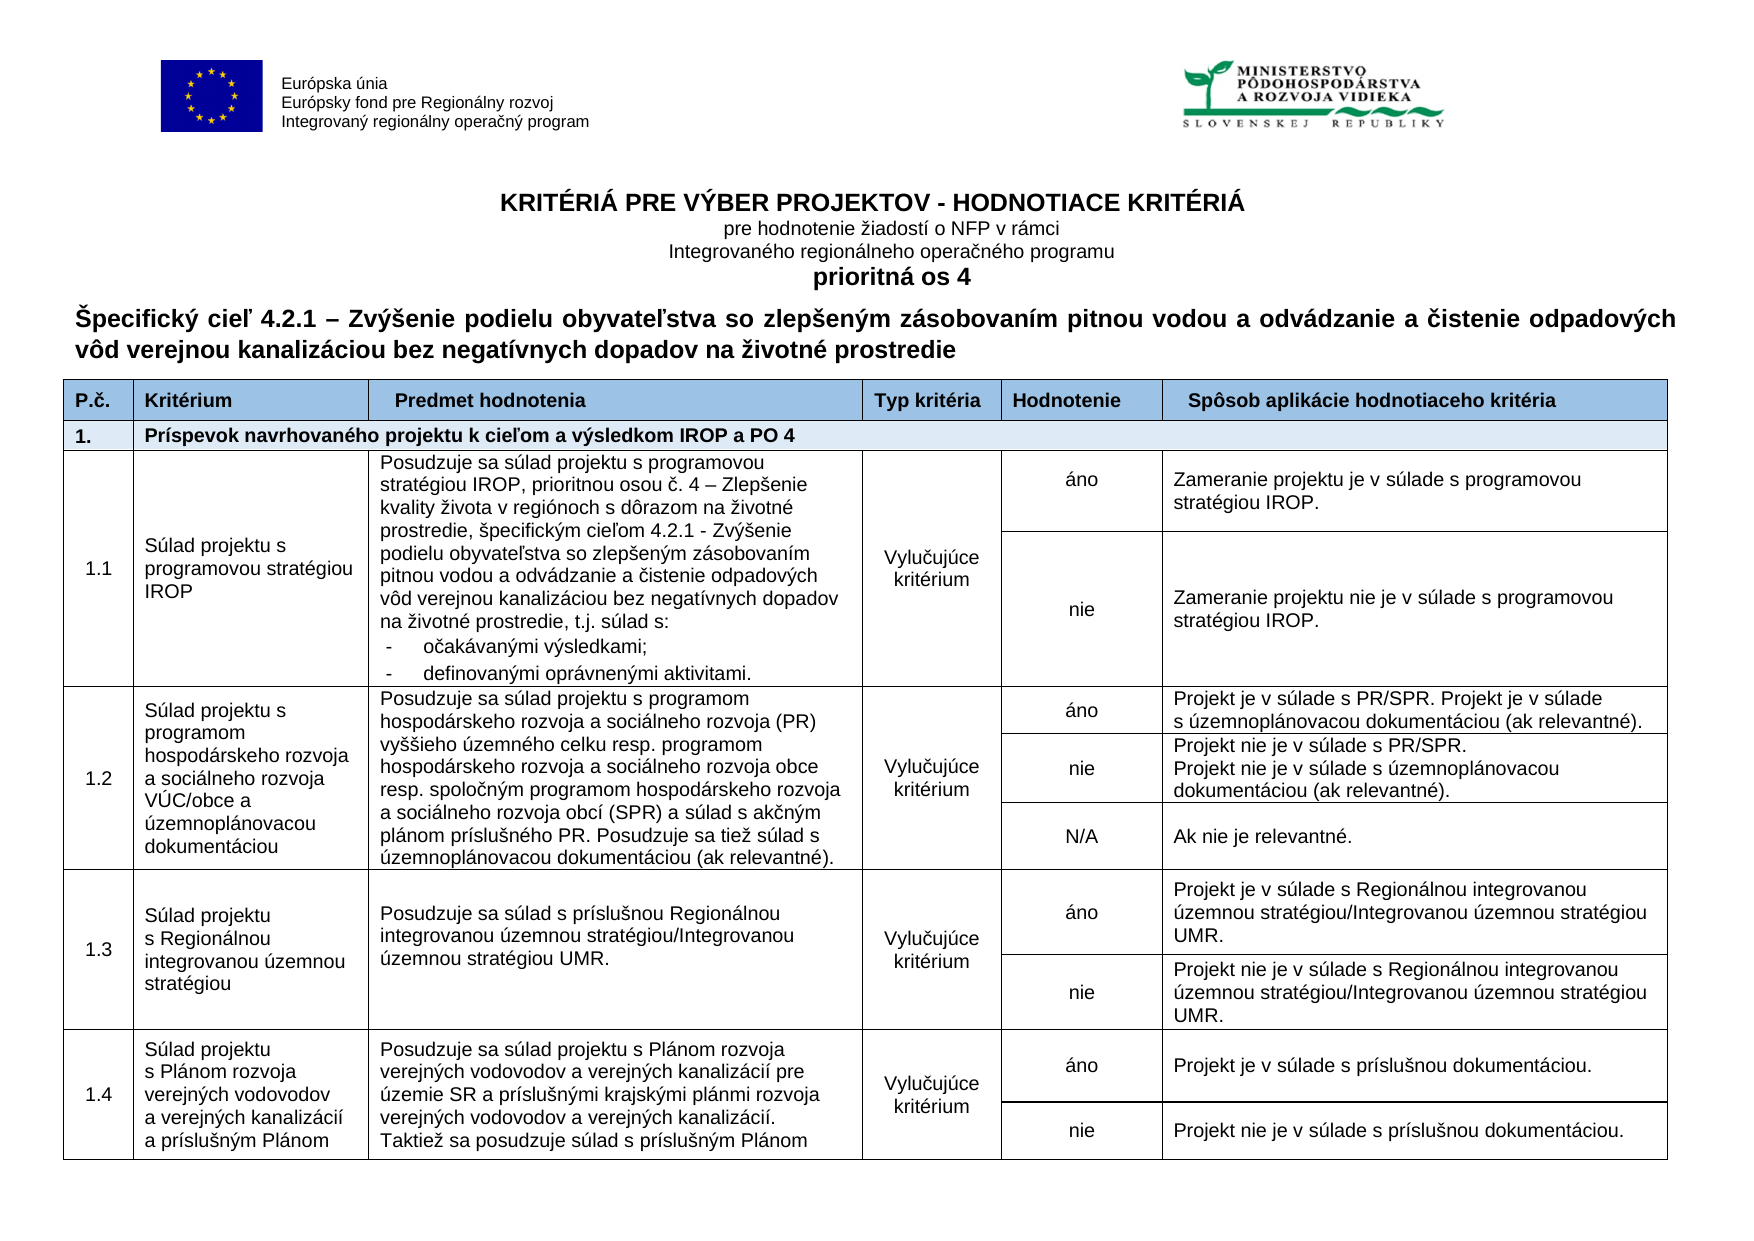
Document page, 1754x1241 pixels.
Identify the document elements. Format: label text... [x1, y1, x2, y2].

table_cell nie [1002, 1103, 1162, 1159]
table_cell Vylučujúce kritérium [863, 451, 1001, 686]
table_cell Súlad projektu s Plánom rozvoja verejných vodovodov a verejných kanalizácií a príslušným Plánom vodohospodárskeho manažmentu povodia [134, 1030, 368, 1159]
table_cell Vylučujúce kritérium [863, 1030, 1001, 1159]
table_cell Projekt je v súlade s PR/SPR. Projekt je v súlade s územnoplánovacou dokumentáciou (ak relevantné). [1163, 687, 1667, 733]
picture [160, 60, 263, 132]
table_cell Posudzuje sa súlad projektu s Plánom rozvoja verejných vodovodov a verejných kanalizácií pre územie SR a príslušnými krajskými plánmi rozvoja verejných vodovodov a verejných kanalizácií. Taktiež sa posudzuje súlad s príslušným Plánom vodohospodárskeho manažmentu povodia. [369, 1030, 862, 1159]
table_header P.č. [64, 380, 133, 420]
table_cell Príspevok navrhovaného projektu k cieľom a výsledkom IROP a PO 4 [134, 421, 1667, 449]
table_cell Projekt nie je v súlade s PR/SPR. Projekt nie je v súlade s územnoplánovacou dokumentáciou (ak relevantné). [1163, 734, 1667, 802]
text KRITÉRIÁ PRE VÝBER PROJEKTOV - HODNOTIACE KRITÉRIÁ [185, 188, 1560, 217]
table_cell N/A [1002, 803, 1162, 869]
text pre hodnotenie žiadostí o NFP v rámci [223, 217, 1560, 239]
table_cell áno [1002, 870, 1162, 954]
table_cell 1.3 [64, 870, 133, 1029]
table_header Typ kritéria [863, 380, 1001, 420]
table_cell Súlad projektu s Regionálnou integrovanou územnou stratégiou [134, 870, 368, 1029]
table_cell Projekt je v súlade s Regionálnou integrovanou územnou stratégiou/Integrovanou územnou stratégiou UMR. [1163, 870, 1667, 954]
table_cell áno [1002, 451, 1162, 531]
table_header Predmet hodnotenia [369, 380, 862, 420]
text prioritná os 4 [276, 262, 1508, 291]
table_cell áno [1002, 687, 1162, 733]
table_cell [1163, 1103, 1667, 1159]
table_cell nie [1002, 955, 1162, 1029]
table_cell 1. [64, 421, 133, 449]
table_cell Vylučujúce kritérium [863, 687, 1001, 869]
table_cell 1.1 [64, 451, 133, 686]
table_cell Vylučujúce kritérium [863, 870, 1001, 1029]
table_cell Zameranie projektu nie je v súlade s programovou stratégiou IROP. [1163, 532, 1667, 686]
table_cell nie [1002, 734, 1162, 802]
table_header Kritérium [134, 380, 368, 420]
text Integrovaného regionálneho operačného programu [223, 239, 1560, 262]
table_header Spôsob aplikácie hodnotiaceho kritéria [1163, 380, 1667, 420]
table_cell Zameranie projektu je v súlade s programovou stratégiou IROP. [1163, 451, 1667, 531]
table_cell Ak nie je relevantné. [1163, 803, 1667, 869]
table_cell 1.2 [64, 687, 133, 869]
table_cell Projekt je v súlade s príslušnou dokumentáciou. [1163, 1030, 1667, 1101]
table_cell nie [1002, 532, 1162, 686]
text Špecifický cieľ 4.2.1 – Zvýšenie podielu obyvateľstva so zlepšeným zásobovaním pitnou vodou a odvádzanie a čistenie odpadových vôd verejnou kanalizáciou bez negatívnych dopadov na životné prostredie [75, 304, 1679, 364]
table_cell Posudzuje sa súlad s príslušnou Regionálnou integrovanou územnou stratégiou/Integrovanou územnou stratégiou UMR. [369, 870, 862, 1029]
table_cell áno [1002, 1030, 1162, 1101]
table_cell Posudzuje sa súlad projektu s programovou stratégiou IROP, prioritnou osou č. 4 – Zlepšenie kvality života v regiónoch s dôrazom na životné prostredie, špecifickým cieľom 4.2.1 - Zvýšenie podielu obyvateľstva so zlepšeným zásobovaním pitnou vodou a odvádzanie a čistenie odpadových vôd verejnou kanalizáciou bez negatívnych dopadov na životné prostredie, t.j. súlad s: očakávanými výsledkami; definovanými oprávnenými aktivitami. [369, 451, 862, 686]
table_cell Súlad projektu s programom hospodárskeho rozvoja a sociálneho rozvoja VÚC/obce a územnoplánovacou dokumentáciou [134, 687, 368, 869]
picture [1178, 56, 1449, 132]
table_cell Posudzuje sa súlad projektu s programom hospodárskeho rozvoja a sociálneho rozvoja (PR) vyššieho územného celku resp. programom hospodárskeho rozvoja a sociálneho rozvoja obce resp. spoločným programom hospodárskeho rozvoja a sociálneho rozvoja obcí (SPR) a súlad s akčným plánom príslušného PR. Posudzuje sa tiež súlad s územnoplánovacou dokumentáciou (ak relevantné). [369, 687, 862, 869]
table_cell Súlad projektu s programovou stratégiou IROP [134, 451, 368, 686]
table_cell 1.4 [64, 1030, 133, 1159]
table_cell Projekt nie je v súlade s Regionálnou integrovanou územnou stratégiou/Integrovanou územnou stratégiou UMR. [1163, 955, 1667, 1029]
table_header Hodnotenie [1002, 380, 1162, 420]
